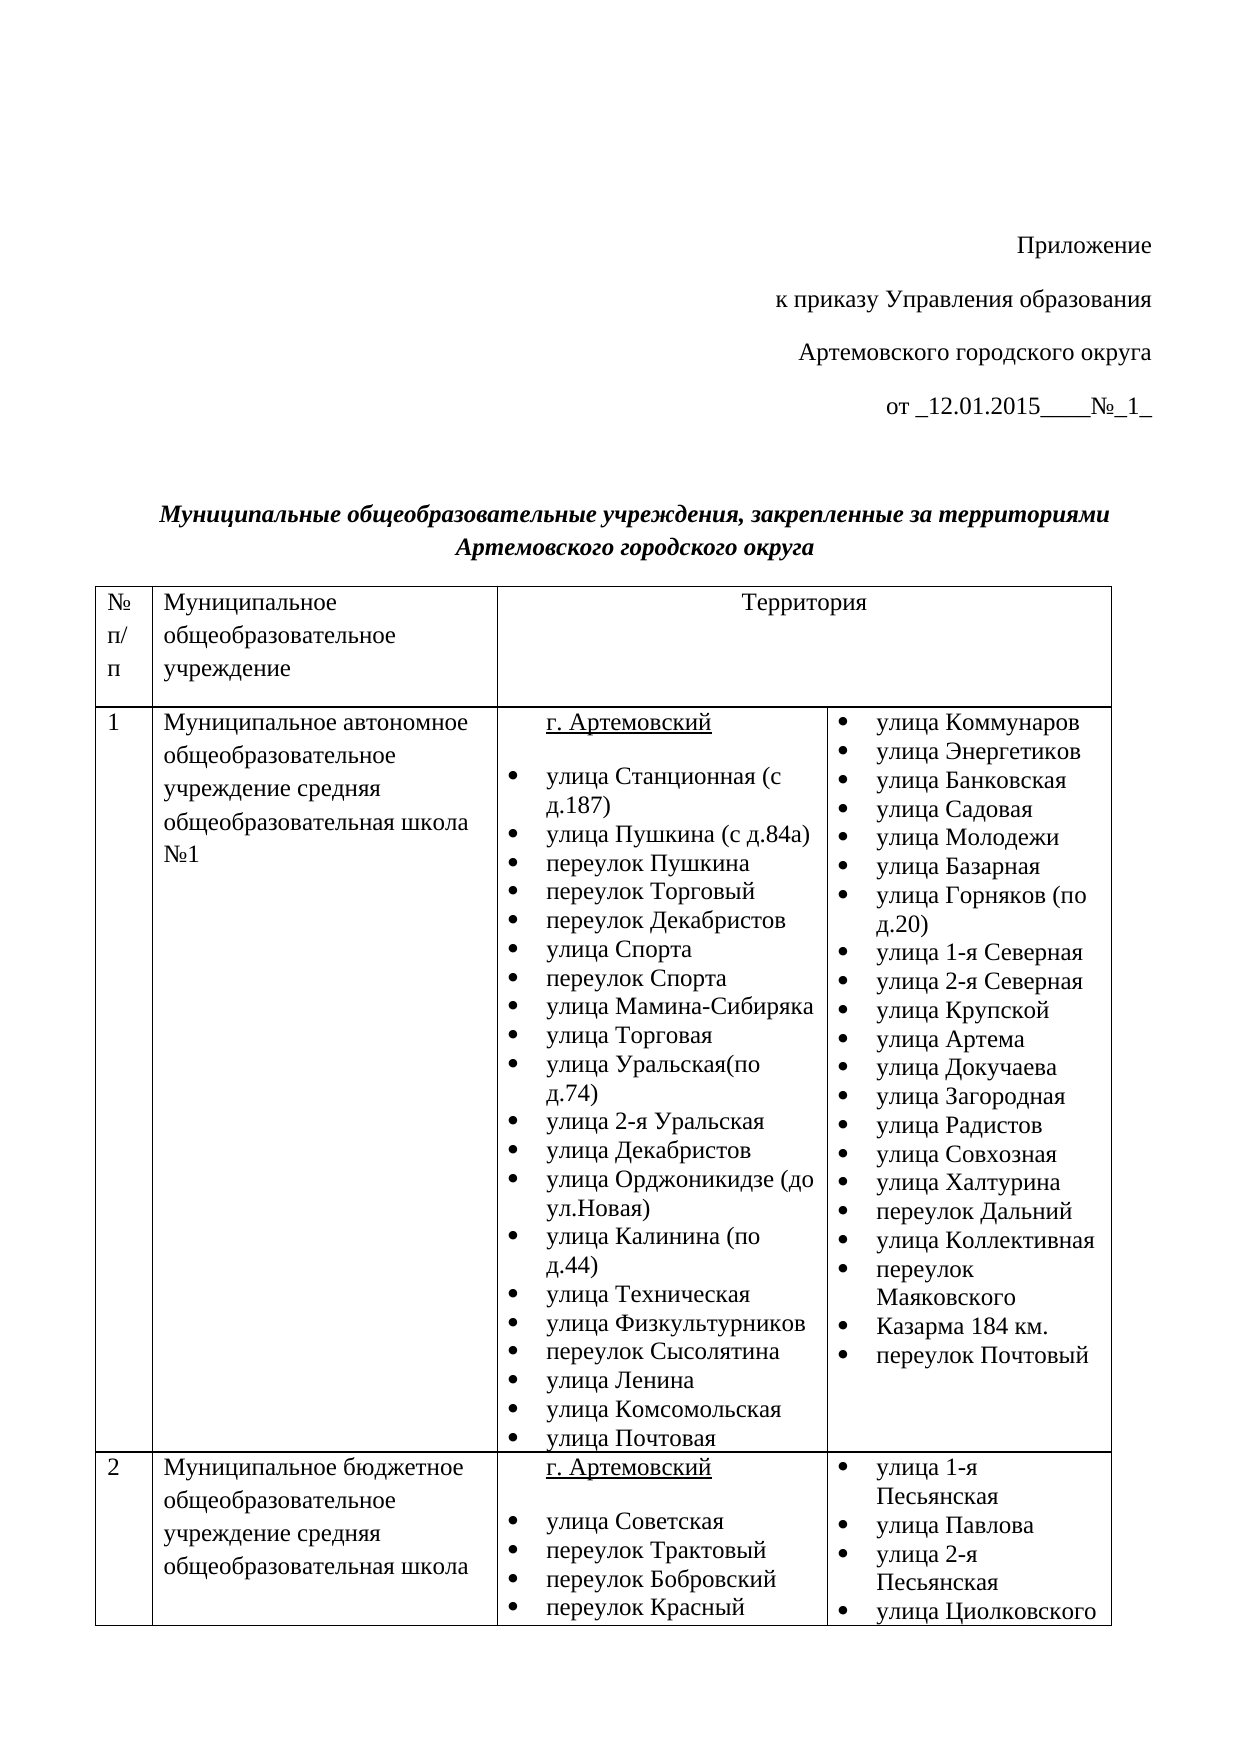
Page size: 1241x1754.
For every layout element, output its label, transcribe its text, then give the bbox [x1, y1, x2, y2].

table_header Муниципальное общеобразовательное учреждение [153, 587, 497, 706]
table_cell г. Артемовский улица Станционная (с д.187) улица Пушкина (с д.84а) переулок Пушкина переулок Торговый переулок Декабристов улица Спорта переулок Спорта улица Мамина-Сибиряка улица Торговая улица Уральская(по д.74) улица 2-я Уральская улица Декабристов улица Орджоникидзе (до ул.Новая) улица Калинина (по д.44) улица Техническая улица Физкультурников переулок Сысолятина улица Ленина улица Комсомольская улица Почтовая [498, 708, 827, 1451]
text к приказу Управления образования [118, 284, 1152, 312]
text от _12.01.2015____№_1_ [118, 391, 1152, 420]
table_header № п/п [96, 587, 152, 706]
text Приложение [118, 230, 1152, 258]
text Муниципальные общеобразовательные учреждения, закрепленные за территориями Артемовского городского округа [118, 499, 1152, 561]
text Артемовского городского округа [118, 337, 1152, 366]
table_cell Муниципальное автономное общеобразовательное учреждение средняя общеобразовательная школа №1 [153, 708, 497, 1451]
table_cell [498, 1453, 827, 1625]
table_cell улица Коммунаров улица Энергетиков улица Банковская улица Садовая улица Молодежи улица Базарная улица Горняков (по д.20) улица 1-я Северная улица 2-я Северная улица Крупской улица Артема улица Докучаева улица Загородная улица Радистов улица Совхозная улица Халтурина переулок Дальний улица Коллективная переулок Маяковского Казарма 184 км. переулок Почтовый [828, 708, 1111, 1451]
table_cell 2 [96, 1453, 152, 1625]
table_cell 1 [96, 708, 152, 1451]
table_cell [828, 1453, 1111, 1625]
table_header Территория [498, 587, 1111, 706]
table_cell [153, 1453, 497, 1625]
